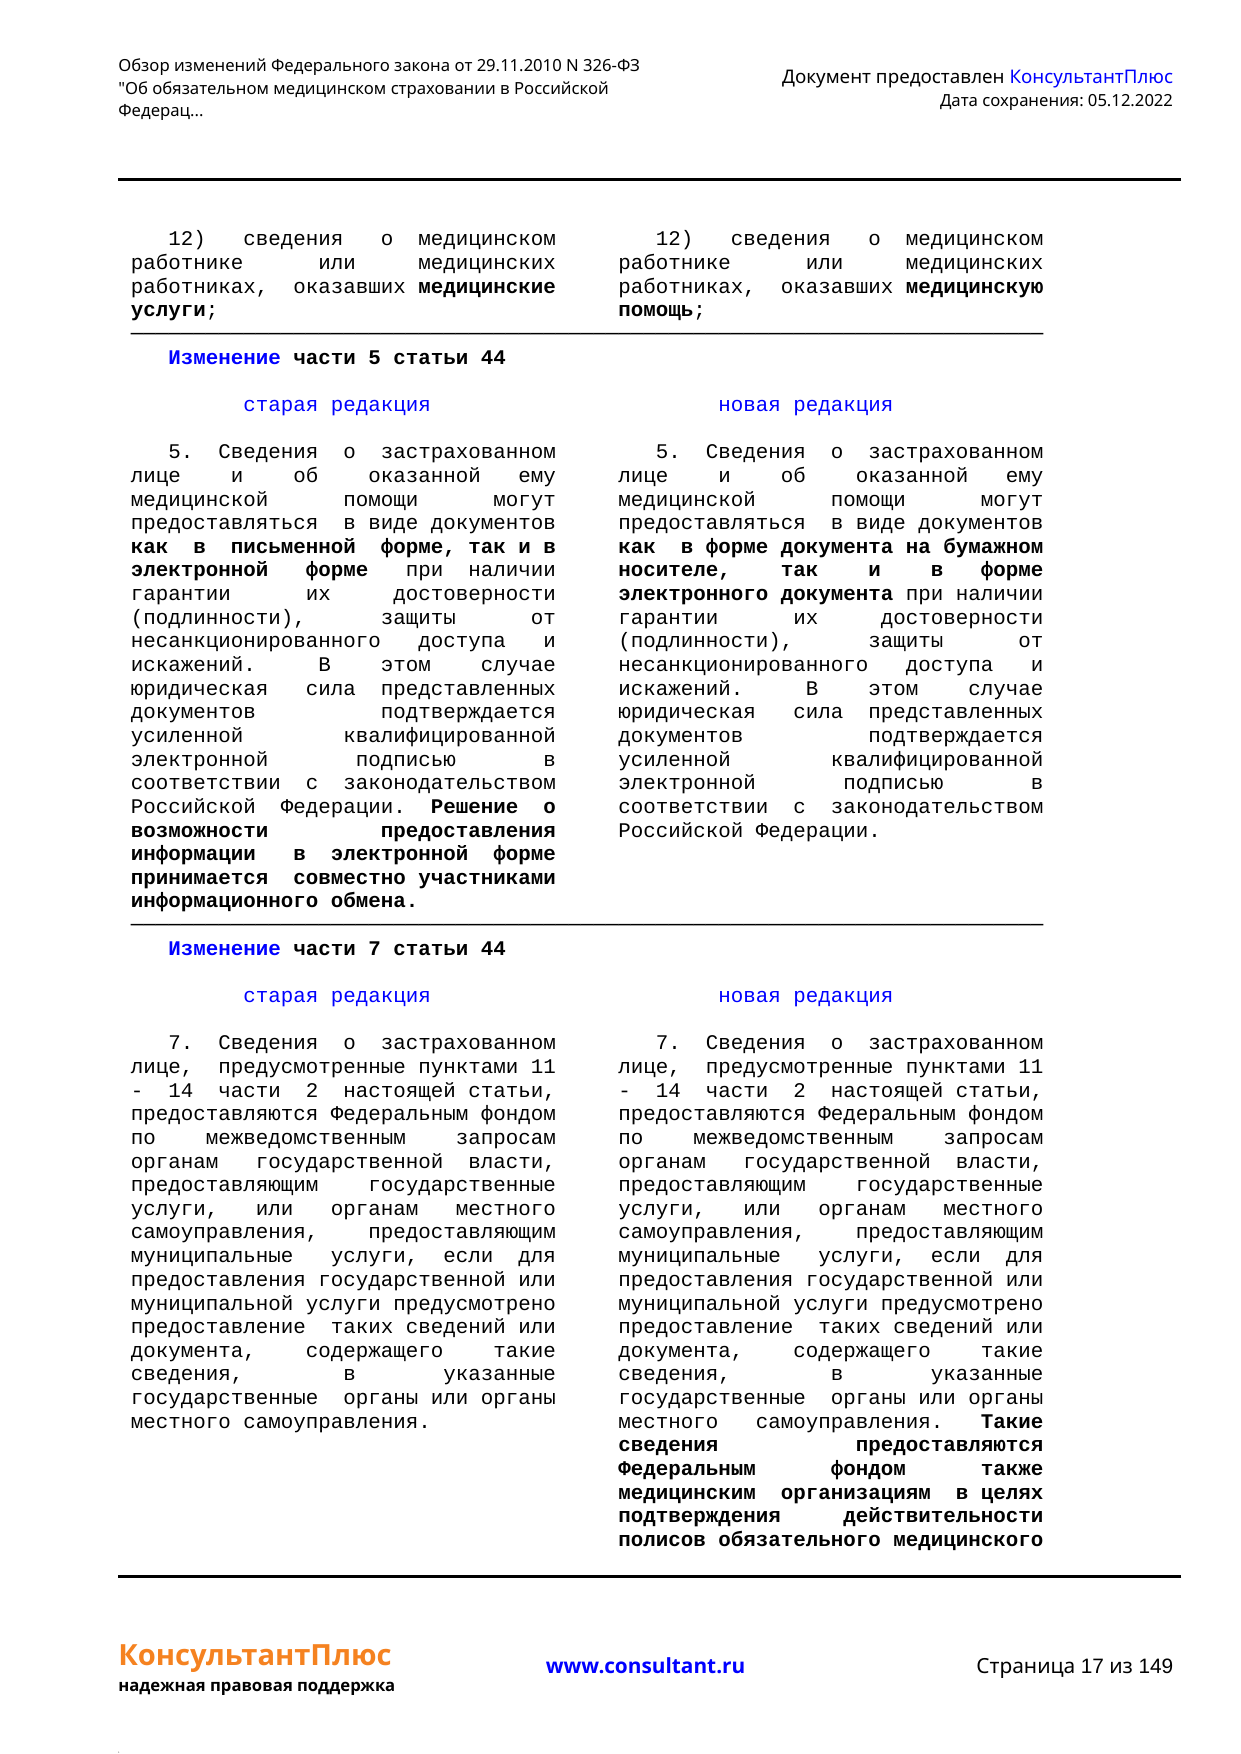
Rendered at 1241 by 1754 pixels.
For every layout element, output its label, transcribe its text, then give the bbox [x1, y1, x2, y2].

text (подлинности), защиты от гарантии их достоверности [118, 607, 1181, 630]
text работнике или медицинских работнике или медицинских [118, 252, 1181, 276]
text Российской Федерации. Решение о соответствии с законодательством [118, 796, 1181, 819]
text предоставляющим государственные предоставляющим государственные [118, 1174, 1181, 1198]
text муниципальной услуги предусмотрено муниципальной услуги предусмотрено [118, 1292, 1181, 1316]
text старая редакция новая редакция [118, 394, 1181, 418]
text документов подтверждается юридическая сила представленных [118, 701, 1181, 725]
text лице, предусмотренные пунктами 11 лице, предусмотренные пунктами 11 [118, 1056, 1181, 1080]
text лице и об оказанной ему лице и об оказанной ему [118, 465, 1181, 488]
text самоуправления, предоставляющим самоуправления, предоставляющим [118, 1222, 1181, 1245]
text ───────────────────────────────────────────────────────────────────────── [118, 323, 1181, 347]
text сведения предоставляются [118, 1434, 1181, 1458]
text предоставление таких сведений или предоставление таких сведений или [118, 1316, 1181, 1340]
text 5. Сведения о застрахованном 5. Сведения о застрахованном [118, 441, 1181, 465]
text - 14 части 2 настоящей статьи, - 14 части 2 настоящей статьи, [118, 1080, 1181, 1103]
text Изменение части 7 статьи 44 [118, 938, 1181, 961]
text электронной форме при наличии носителе, так и в форме [118, 559, 1181, 583]
text несанкционированного доступа и (подлинности), защиты от [118, 630, 1181, 654]
text искажений. В этом случае несанкционированного доступа и [118, 654, 1181, 678]
text предоставляются Федеральным фондом предоставляются Федеральным фондом [118, 1103, 1181, 1127]
text соответствии с законодательством электронной подписью в [118, 772, 1181, 796]
text по межведомственным запросам по межведомственным запросам [118, 1127, 1181, 1151]
text подтверждения действительности [118, 1505, 1181, 1529]
text полисов обязательного медицинского [118, 1529, 1181, 1553]
text электронной подписью в усиленной квалифицированной [118, 749, 1181, 772]
text 7. Сведения о застрахованном 7. Сведения о застрахованном [118, 1032, 1181, 1056]
text работниках, оказавших медицинские работниках, оказавших медицинскую [118, 276, 1181, 299]
text местного самоуправления. местного самоуправления. Такие [118, 1411, 1181, 1434]
text медицинским организациям в целях [118, 1482, 1181, 1505]
text документа, содержащего такие документа, содержащего такие [118, 1340, 1181, 1363]
text гарантии их достоверности электронного документа при наличии [118, 583, 1181, 607]
text возможности предоставления Российской Федерации. [118, 819, 1181, 843]
text сведения, в указанные сведения, в указанные [118, 1363, 1181, 1387]
text Изменение части 5 статьи 44 [118, 347, 1181, 370]
text Федеральным фондом также [118, 1458, 1181, 1482]
text предоставляться в виде документов предоставляться в виде документов [118, 512, 1181, 536]
text услуги; помощь; [118, 299, 1181, 323]
text информации в электронной форме [118, 843, 1181, 867]
text усиленной квалифицированной документов подтверждается [118, 725, 1181, 749]
text ───────────────────────────────────────────────────────────────────────── [118, 914, 1181, 938]
text юридическая сила представленных искажений. В этом случае [118, 678, 1181, 701]
text принимается совместно участниками [118, 867, 1181, 891]
text органам государственной власти, органам государственной власти, [118, 1151, 1181, 1174]
text муниципальные услуги, если для муниципальные услуги, если для [118, 1245, 1181, 1269]
text услуги, или органам местного услуги, или органам местного [118, 1198, 1181, 1222]
text медицинской помощи могут медицинской помощи могут [118, 488, 1181, 512]
text как в письменной форме, так и в как в форме документа на бумажном [118, 536, 1181, 559]
text 12) сведения о медицинском 12) сведения о медицинском [118, 228, 1181, 252]
text предоставления государственной или предоставления государственной или [118, 1269, 1181, 1292]
text государственные органы или органы государственные органы или органы [118, 1387, 1181, 1411]
text информационного обмена. [118, 891, 1181, 914]
text старая редакция новая редакция [118, 985, 1181, 1009]
